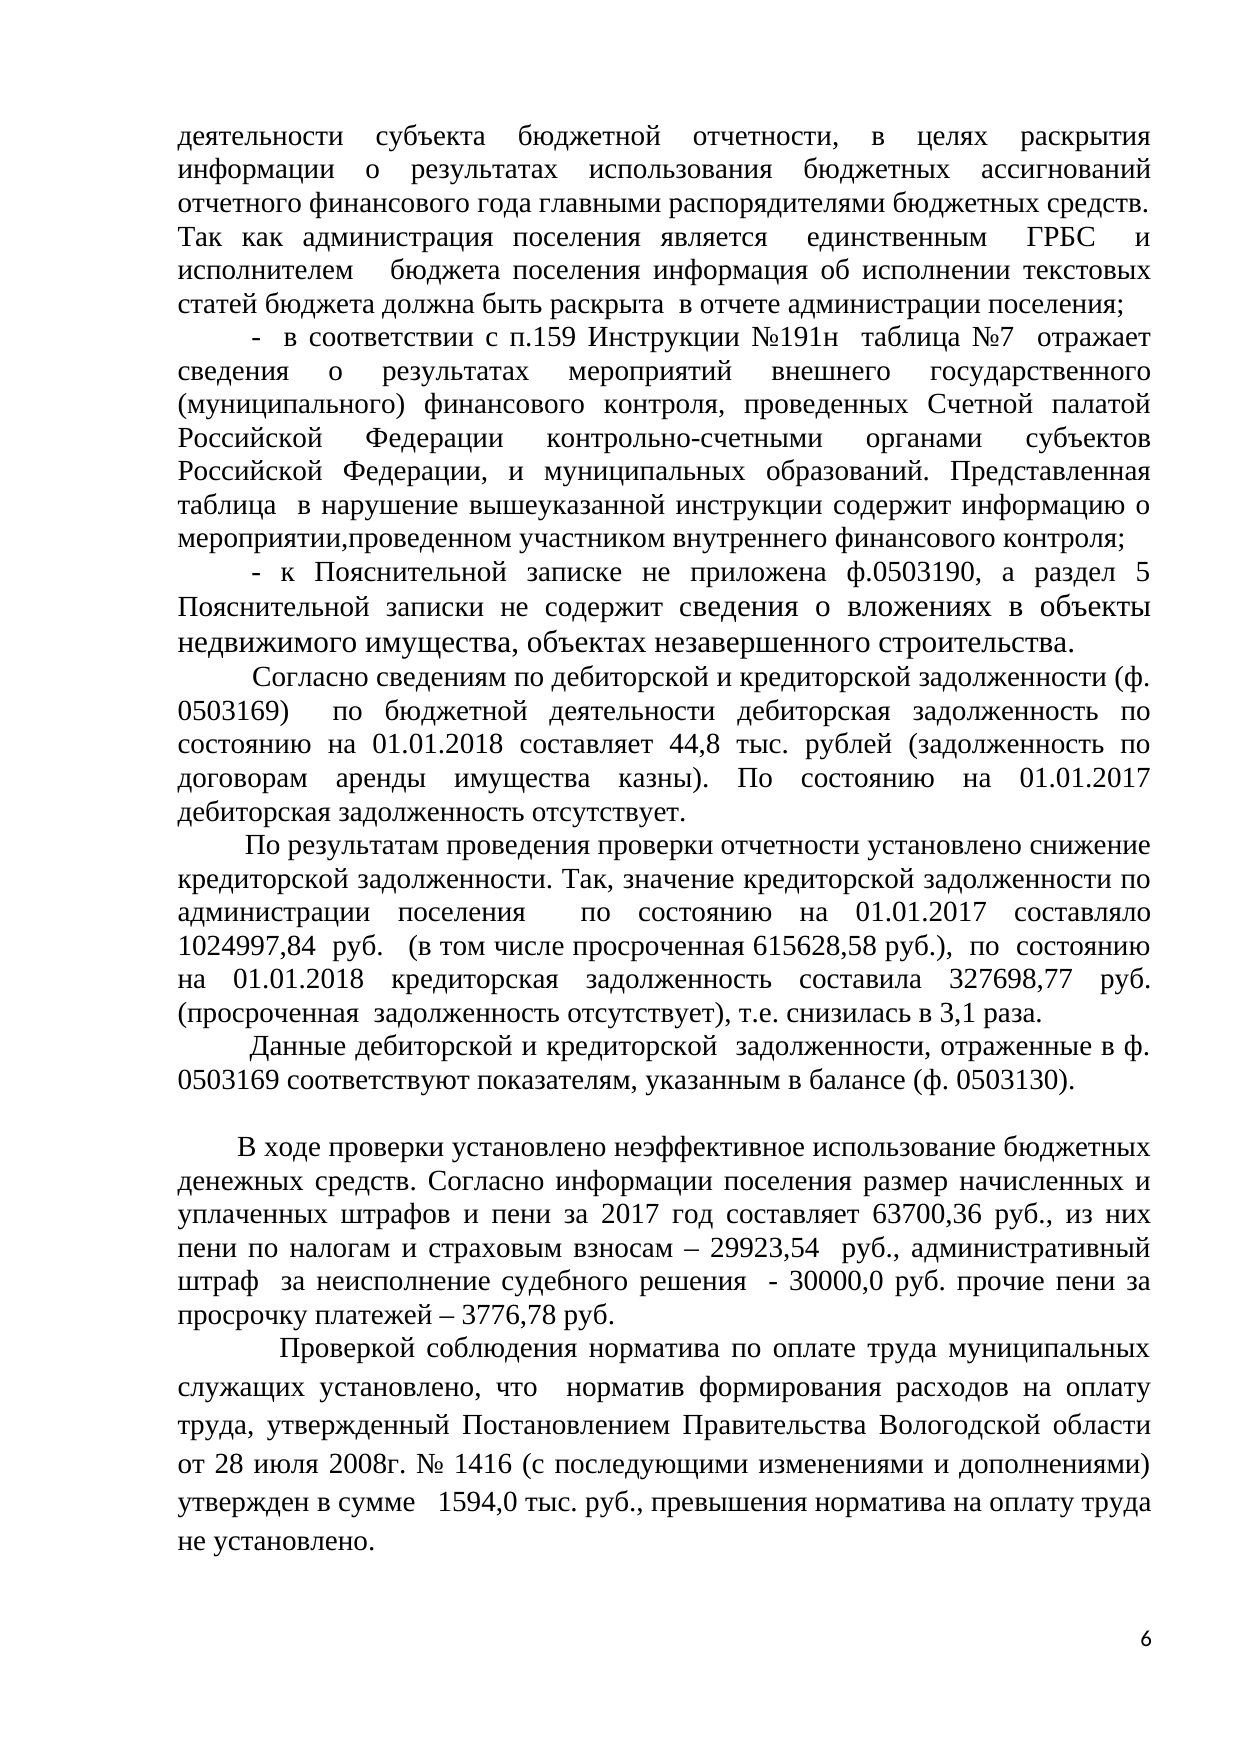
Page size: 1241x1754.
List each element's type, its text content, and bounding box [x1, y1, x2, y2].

text - к Пояснительной записке не приложена ф.0503190, а раздел 5 Пояснительной записки не содержит сведения о вложениях в объекты недвижимого имущества, объектах незавершенного строительства. [177, 554, 1152, 659]
text Проверкой соблюдения норматива по оплате труда муниципальных служащих установлено, что норматив формирования расходов на оплату труда, утвержденный Постановлением Правительства Вологодской области от 28 июля 2008г. № 1416 (с последующими изменениями и дополнениями) утвержден в сумме 1594,0 тыс. руб., превышения норматива на оплату труда не установлено. [177, 1330, 1152, 1557]
text По результатам проведения проверки отчетности установлено снижение кредиторской задолженности. Так, значение кредиторской задолженности по администрации поселения по состоянию на 01.01.2017 составляло 1024997,84 руб. (в том числе просроченная 615628,58 руб.), по состоянию на 01.01.2018 кредиторская задолженность составила 327698,77 руб. (просроченная задолженность отсутствует), т.е. снизилась в 3,1 раза. [177, 827, 1152, 1028]
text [177, 118, 1152, 219]
text Так как администрация поселения является единственным ГРБС и исполнителем бюджета поселения информация об исполнении текстовых статей бюджета должна быть раскрыта в отчете администрации поселения; [177, 219, 1152, 319]
text - в соответствии с п.159 Инструкции №191н таблица №7 отражает сведения о результатах мероприятий внешнего государственного (муниципального) финансового контроля, проведенных Счетной палатой Российской Федерации контрольно-счетными органами субъектов Российской Федерации, и муниципальных образований. Представленная таблица в нарушение вышеуказанной инструкции содержит информацию о мероприятии,проведенном участником внутреннего финансового контроля; [177, 319, 1152, 554]
text Данные дебиторской и кредиторской задолженности, отраженные в ф. 0503169 соответствуют показателям, указанным в балансе (ф. 0503130). [177, 1028, 1152, 1096]
text В ходе проверки установлено неэффективное использование бюджетных денежных средств. Согласно информации поселения размер начисленных и уплаченных штрафов и пени за 2017 год составляет 63700,36 руб., из них пени по налогам и страховым взносам – 29923,54 руб., административный штраф за неисполнение судебного решения - 30000,0 руб. прочие пени за просрочку платежей – 3776,78 руб. [177, 1129, 1152, 1330]
text Согласно сведениям по дебиторской и кредиторской задолженности (ф. 0503169) по бюджетной деятельности дебиторская задолженность по состоянию на 01.01.2018 составляет 44,8 тыс. рублей (задолженность по договорам аренды имущества казны). По состоянию на 01.01.2017 дебиторская задолженность отсутствует. [177, 659, 1152, 827]
